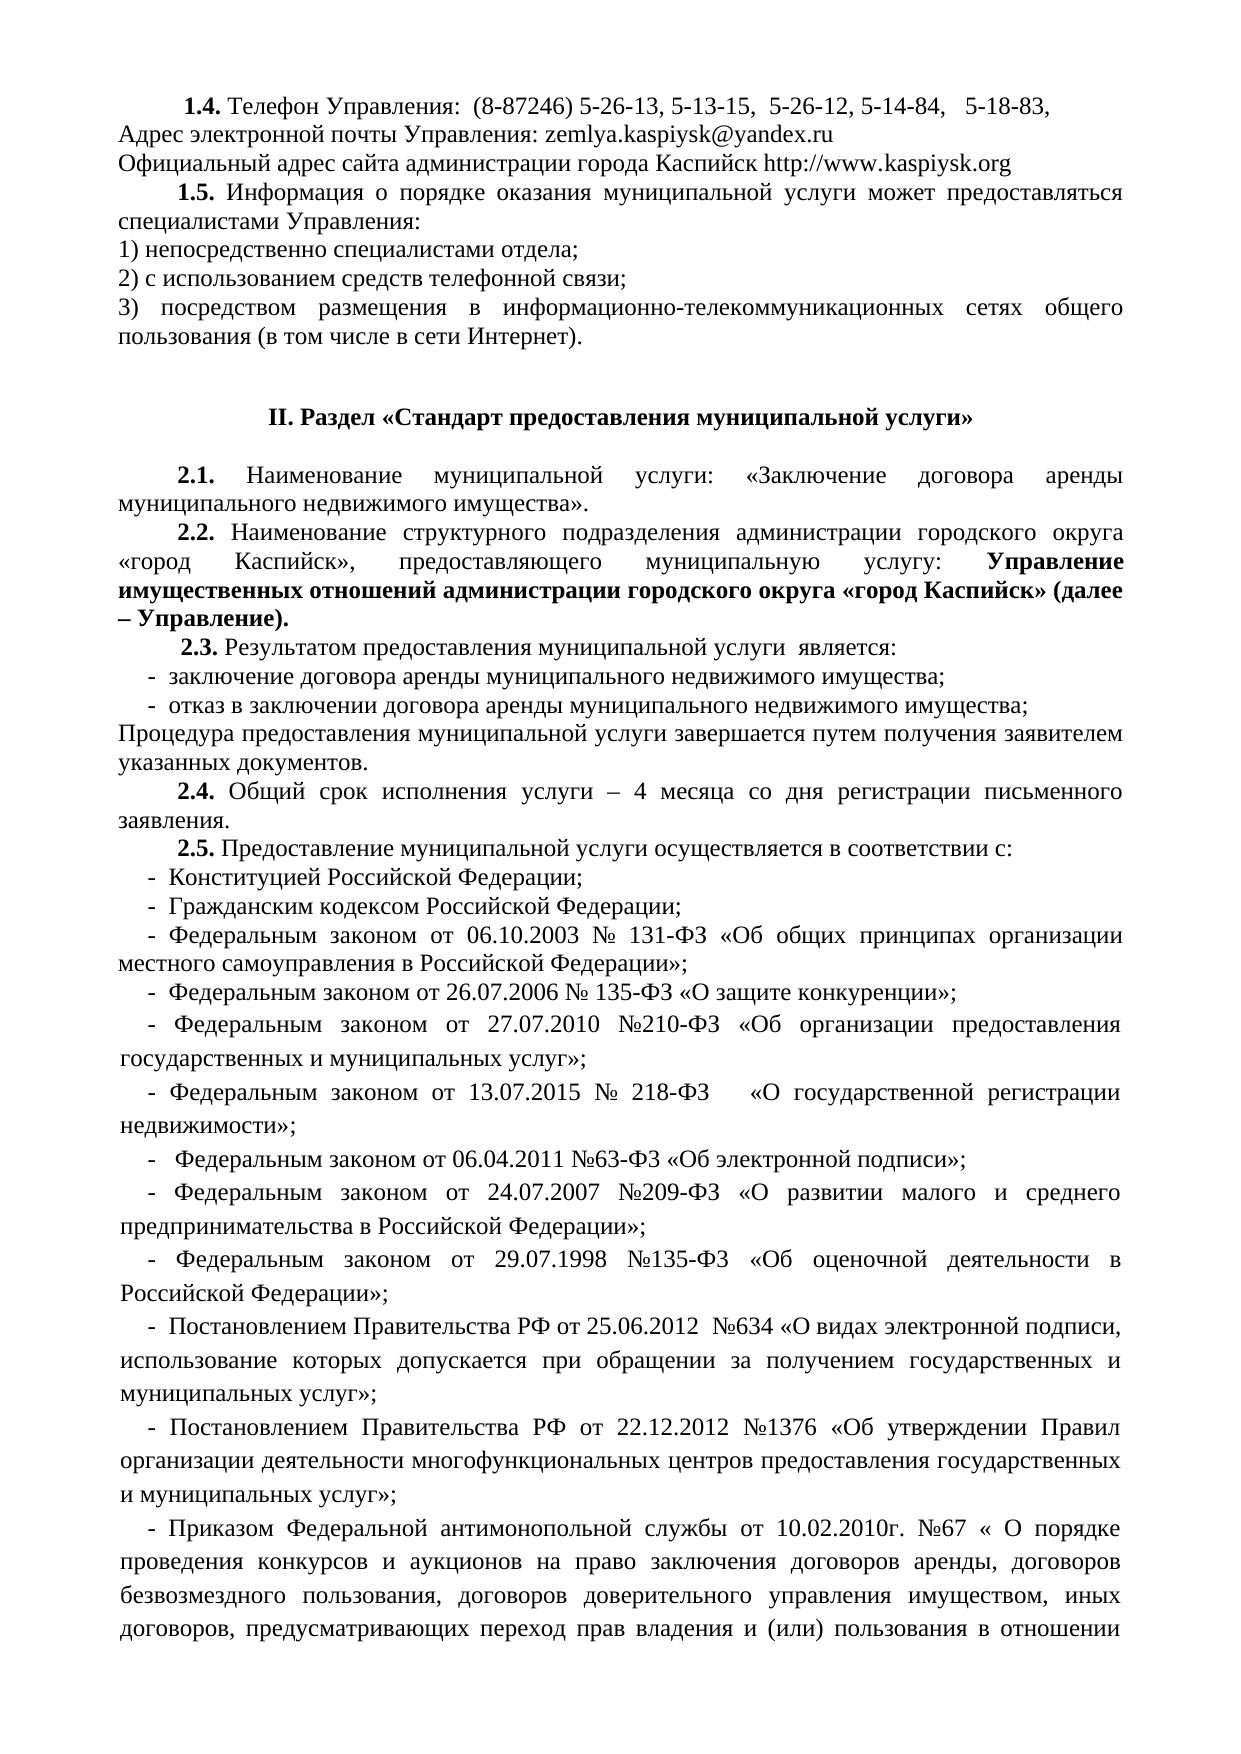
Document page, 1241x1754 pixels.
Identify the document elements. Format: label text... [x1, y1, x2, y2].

text 1.5. Информация о порядке оказания муниципальной услуги может предоставляться специалистами Управления: [118, 177, 1124, 234]
text II. Раздел «Стандарт предоставления муниципальной услуги» [118, 402, 1124, 431]
text 1) непосредственно специалистами отдела; [118, 234, 1124, 263]
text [120, 1509, 1122, 1643]
text - Федеральным законом от 06.10.2003 № 131-ФЗ «Об общих принципах организации местного самоуправления в Российской Федерации»; [118, 920, 1124, 977]
text Официальный адрес сайта администрации города Каспийск http://www.kaspiysk.org [118, 148, 1124, 177]
text Процедура предоставления муниципальной услуги завершается путем получения заявителем указанных документов. [118, 718, 1124, 776]
text Адрес электронной почты Управления: zemlya.kaspiysk@yandex.ru [118, 119, 1124, 148]
text - Федеральным законом от 24.07.2007 №209-ФЗ «О развитии малого и среднего предпринимательства в Российской Федерации»; [120, 1174, 1122, 1241]
text - заключение договора аренды муниципального недвижимого имущества; [118, 661, 1124, 690]
text - Федеральным законом от 06.04.2011 №63-Ф3 «Об электронной подписи»; [120, 1140, 1122, 1174]
text 2.4. Общий срок исполнения услуги – 4 месяца со дня регистрации письменного заявления. [118, 776, 1124, 833]
text 2.3. Результатом предоставления муниципальной услуги является: [118, 632, 1124, 661]
text - Федеральным законом от 27.07.2010 №210-ФЗ «Об организации предоставления государственных и муниципальных услуг»; [120, 1006, 1122, 1073]
text 2.2. Наименование структурного подразделения администрации городского округа «город Каспийск», предоставляющего муниципальную услугу: Управление имущественных отношений администрации городского округа «город Каспийск» (далее – Управление). [118, 517, 1124, 632]
text 3) посредством размещения в информационно-телекоммуникационных сетях общего пользования (в том числе в сети Интернет). [118, 292, 1124, 349]
text 2) с использованием средств телефонной связи; [118, 263, 1124, 292]
text - Федеральным законом от 26.07.2006 № 135-ФЗ «О защите конкуренции»; [118, 977, 1124, 1006]
text 2.5. Предоставление муниципальной услуги осуществляется в соответствии с: [118, 833, 1124, 862]
text - Постановлением Правительства РФ от 22.12.2012 №1376 «Об утверждении Правил организации деятельности многофункциональных центров предоставления государственных и муниципальных услуг»; [120, 1408, 1122, 1509]
text - отказ в заключении договора аренды муниципального недвижимого имущества; [118, 690, 1124, 718]
text - Постановлением Правительства РФ от 25.06.2012 №634 «О видах электронной подписи, использование которых допускается при обращении за получением государственных и муниципальных услуг»; [120, 1308, 1122, 1408]
text - Гражданским кодексом Российской Федерации; [118, 891, 1124, 920]
text - Федеральным законом от 29.07.1998 №135-Ф3 «Об оценочной деятельности в Российской Федерации»; [120, 1241, 1122, 1308]
text - Конституцией Российской Федерации; [118, 862, 1124, 891]
text 2.1. Наименование муниципальной услуги: «Заключение договора аренды муниципального недвижимого имущества». [118, 460, 1124, 517]
text 1.4. Телефон Управления: (8-87246) 5-26-13, 5-13-15, 5-26-12, 5-14-84, 5-18-83, [118, 91, 1124, 119]
text - Федеральным законом от 13.07.2015 № 218-ФЗ «О государственной регистрации недвижимости»; [120, 1073, 1122, 1140]
